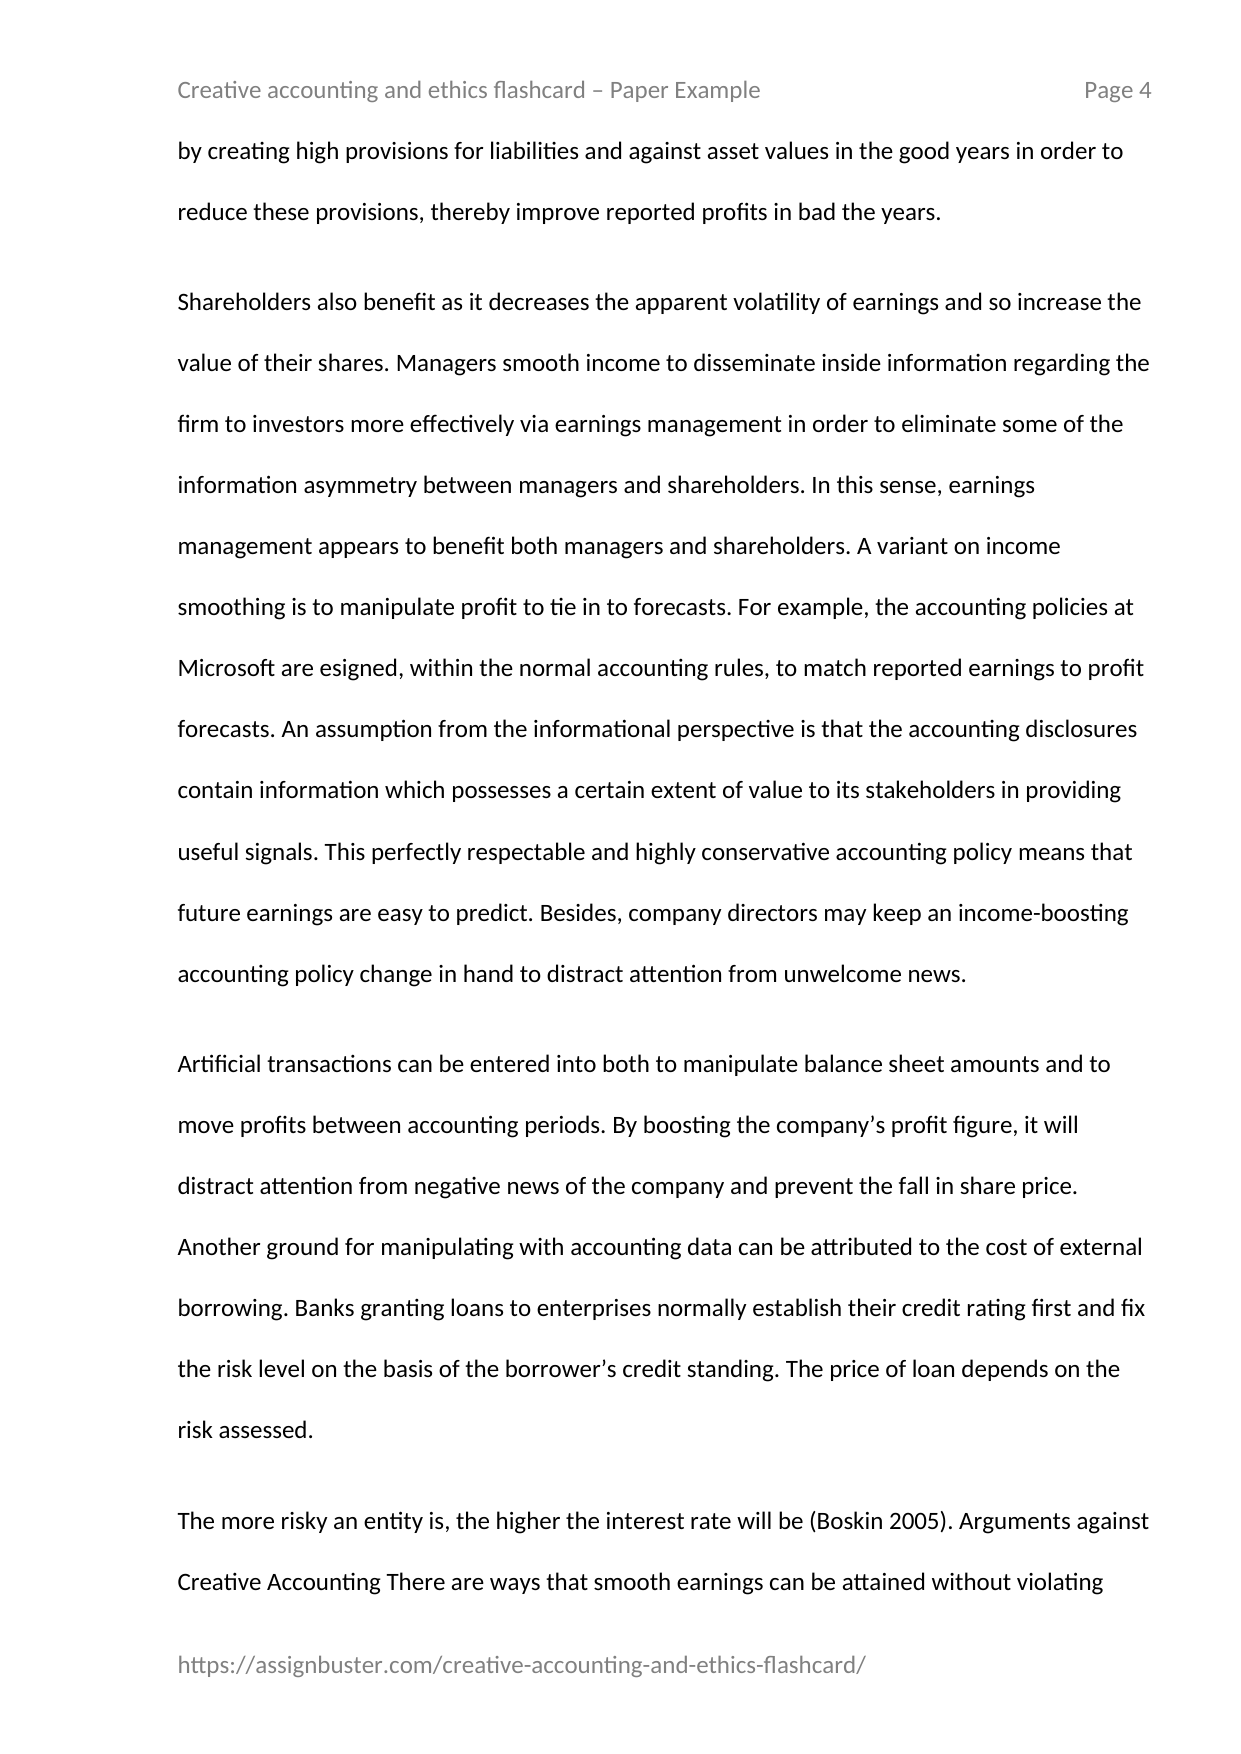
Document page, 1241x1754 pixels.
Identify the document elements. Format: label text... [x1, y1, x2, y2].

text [177, 135, 1152, 226]
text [177, 1505, 1152, 1597]
text Shareholders also benefit as it decreases the apparent volatility of earnings and so increase the value of their shares. Managers smooth income to disseminate inside information regarding the firm to investors more effectively via earnings management in order to eliminate some of the information asymmetry between managers and shareholders. In this sense, earnings management appears to benefit both managers and shareholders. A variant on income smoothing is to manipulate profit to tie in to forecasts. For example, the accounting policies at Microsoft are esigned, within the normal accounting rules, to match reported earnings to profit forecasts. An assumption from the informational perspective is that the accounting disclosures contain information which possesses a certain extent of value to its stakeholders in providing useful signals. This perfectly respectable and highly conservative accounting policy means that future earnings are easy to predict. Besides, company directors may keep an income-boosting accounting policy change in hand to distract attention from unwelcome news. [177, 286, 1152, 988]
text Artificial transactions can be entered into both to manipulate balance sheet amounts and to move profits between accounting periods. By boosting the company’s profit figure, it will distract attention from negative news of the company and prevent the fall in share price. Another ground for manipulating with accounting data can be attributed to the cost of external borrowing. Banks granting loans to enterprises normally establish their credit rating first and fix the risk level on the basis of the borrower’s credit standing. The price of loan depends on the risk assessed. [177, 1048, 1152, 1445]
